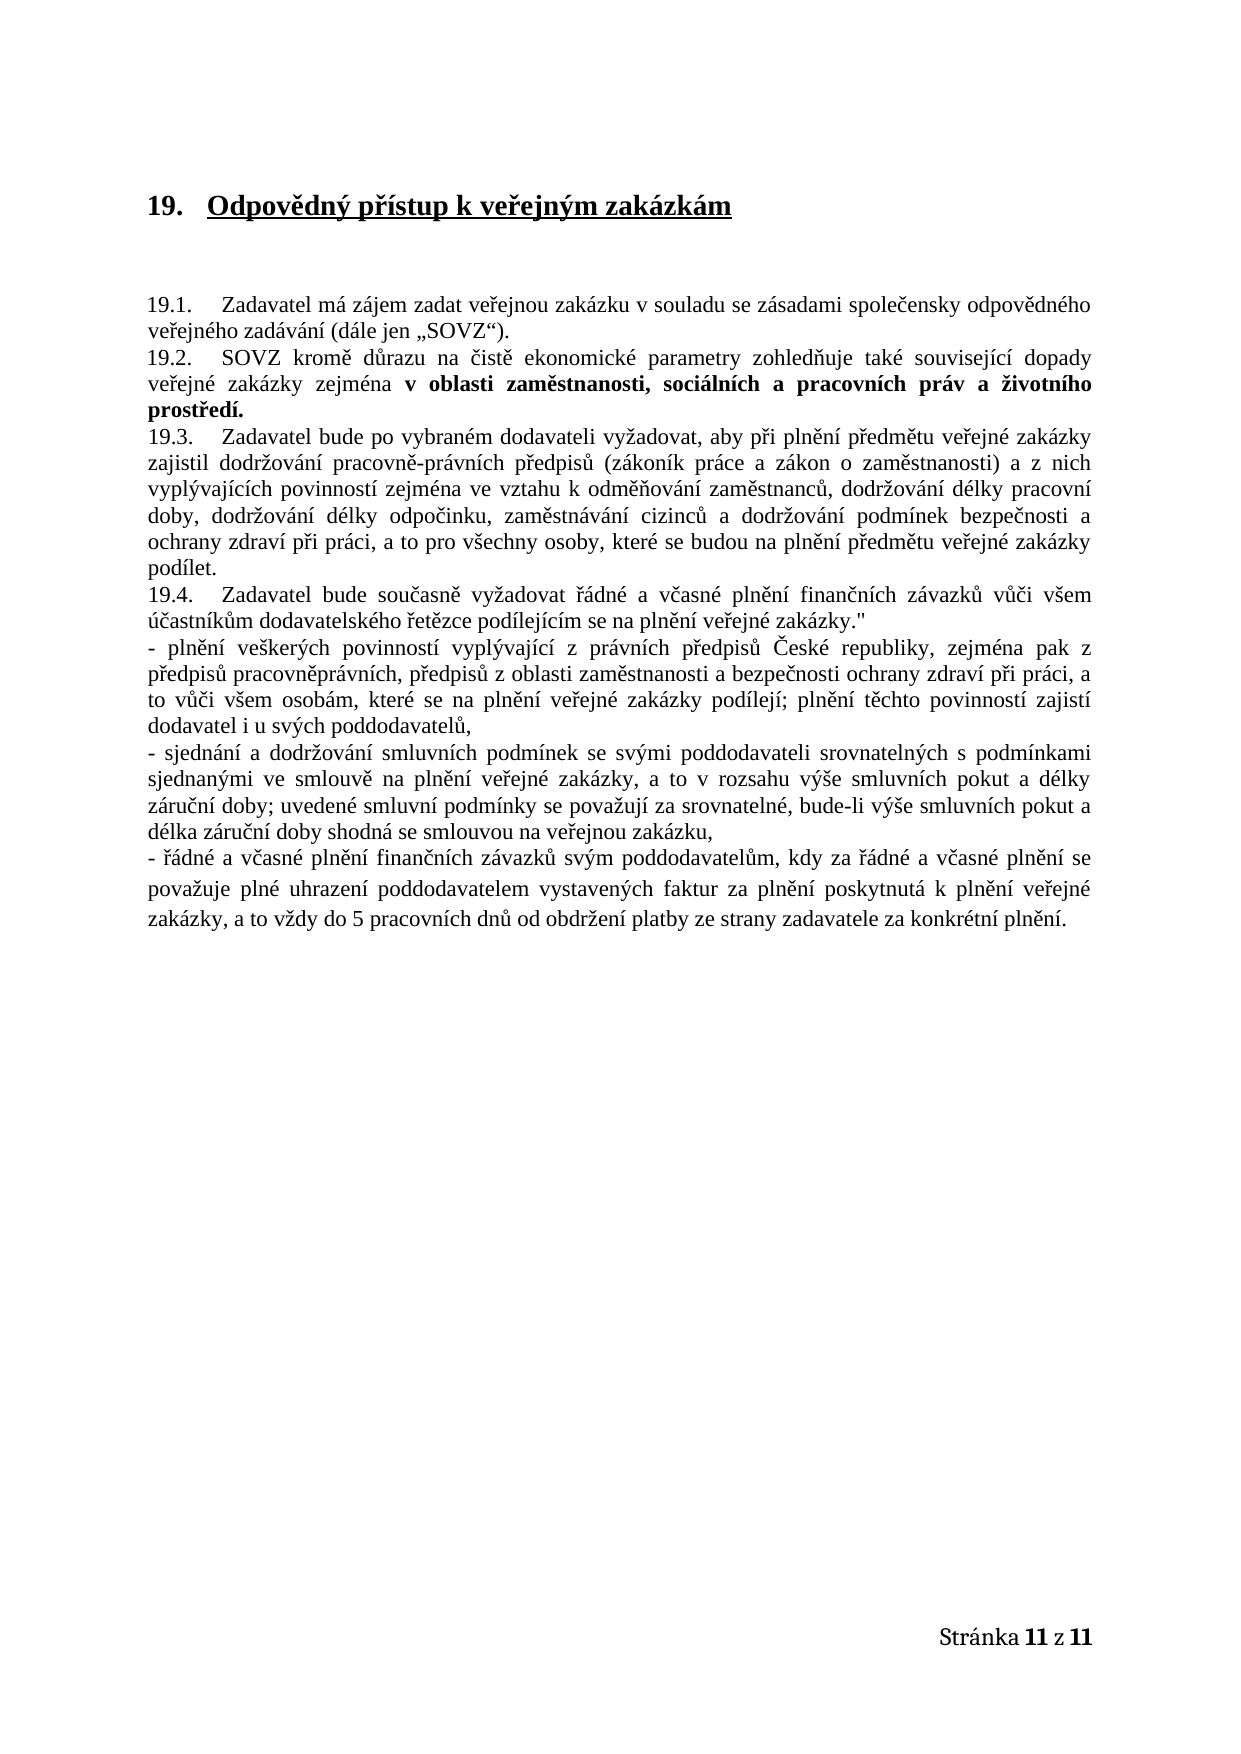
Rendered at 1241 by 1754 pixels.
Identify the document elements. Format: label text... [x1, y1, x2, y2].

text - plnění veškerých povinností vyplývající z právních předpisů České republiky, zejména pak z předpisů pracovněprávních, předpisů z oblasti zaměstnanosti a bezpečnosti ochrany zdraví při práci, a to vůči všem osobám, které se na plnění veřejné zakázky podílejí; plnění těchto povinností zajistí dodavatel i u svých poddodavatelů, [148, 633, 1093, 739]
subtitle SOVZ kromě důrazu na čistě ekonomické parametry zohledňuje také související dopady veřejné zakázky zejména v oblasti zaměstnanosti, sociálních a pracovních práv a životního prostředí. [146, 344, 1093, 423]
subtitle Zadavatel bude po vybraném dodavateli vyžadovat, aby při plnění předmětu veřejné zakázky zajistil dodržování pracovně-právních předpisů (zákoník práce a zákon o zaměstnanosti) a z nich vyplývajících povinností zejména ve vztahu k odměňování zaměstnanců, dodržování délky pracovní doby, dodržování délky odpočinku, zaměstnávání cizinců a dodržování podmínek bezpečnosti a ochrany zdraví při práci, a to pro všechny osoby, které se budou na plnění předmětu veřejné zakázky podílet. [148, 423, 1093, 581]
subtitle Zadavatel bude současně vyžadovat řádné a včasné plnění finančních závazků vůči všem účastníkům dodavatelského řetězce podílejícím se na plnění veřejné zakázky." [148, 581, 1093, 633]
text - sjednání a dodržování smluvních podmínek se svými poddodavateli srovnatelných s podmínkami sjednanými ve smlouvě na plnění veřejné zakázky, a to v rozsahu výše smluvních pokut a délky záruční doby; uvedené smluvní podmínky se považují za srovnatelné, bude-li výše smluvních pokut a délka záruční doby shodná se smlouvou na veřejnou zakázku, [148, 739, 1093, 844]
subtitle Odpovědný přístup k veřejným zakázkám [147, 188, 1093, 222]
subtitle Zadavatel má zájem zadat veřejnou zakázku v souladu se zásadami společensky odpovědného veřejného zadávání (dále jen „SOVZ“). [146, 291, 1093, 344]
text - řádné a včasné plnění finančních závazků svým poddodavatelům, kdy za řádné a včasné plnění se považuje plné uhrazení poddodavatelem vystavených faktur za plnění poskytnutá k plnění veřejné zakázky, a to vždy do 5 pracovních dnů od obdržení platby ze strany zadavatele za konkrétní plnění. [148, 844, 1093, 931]
